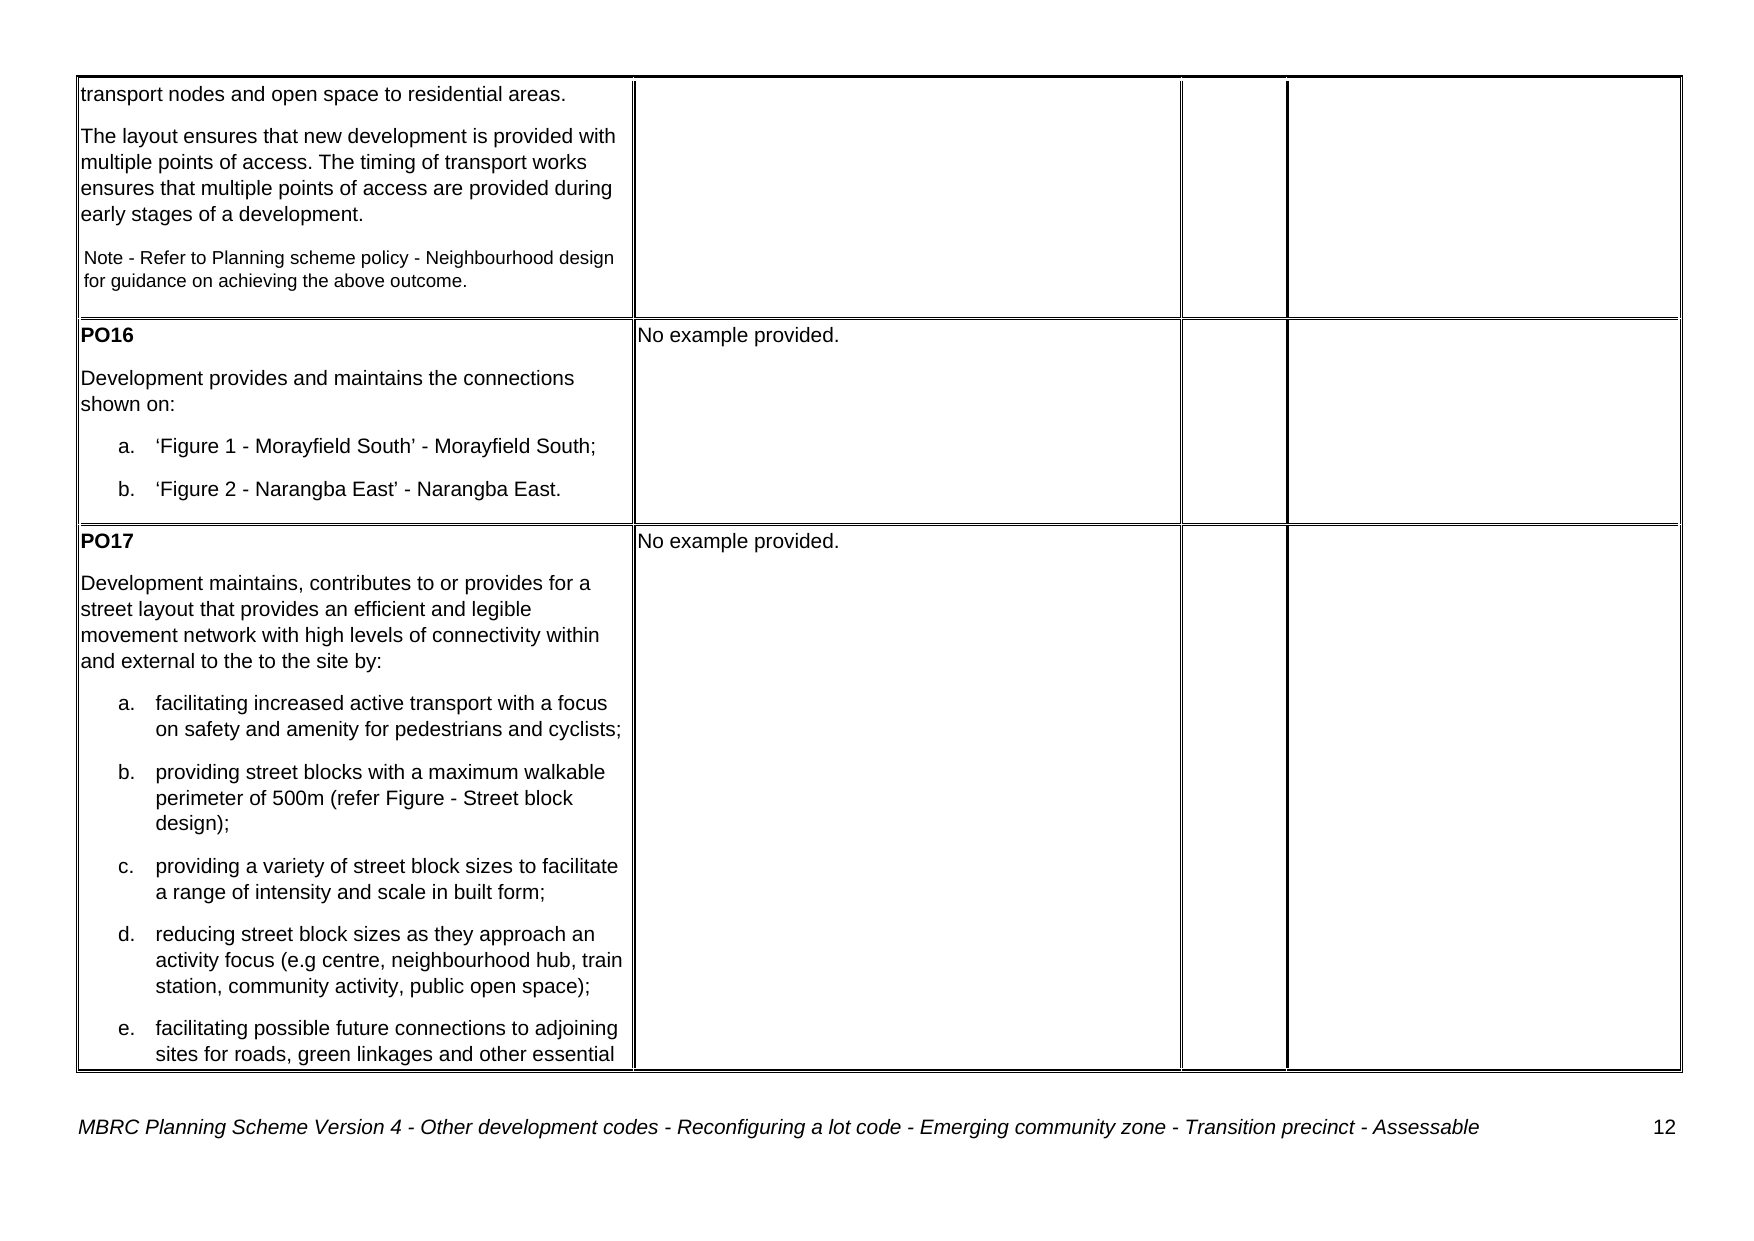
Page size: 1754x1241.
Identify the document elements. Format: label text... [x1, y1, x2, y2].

table_cell PO16 Development provides and maintains the connections shown on: ‘Figure 1 - Morayfield South’ - Morayfield South; ‘Figure 2 - Narangba East’ - Narangba East. [77, 317, 634, 522]
table_cell [1183, 320, 1286, 522]
table_cell [1287, 78, 1680, 317]
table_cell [634, 526, 1181, 1069]
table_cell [634, 78, 1181, 317]
table_cell [1181, 77, 1287, 317]
table_cell No example provided. [636, 320, 1180, 522]
table_cell [1287, 523, 1680, 1069]
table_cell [79, 77, 634, 317]
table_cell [79, 523, 634, 1069]
table_cell [1181, 526, 1287, 1069]
table_cell [1287, 317, 1681, 522]
